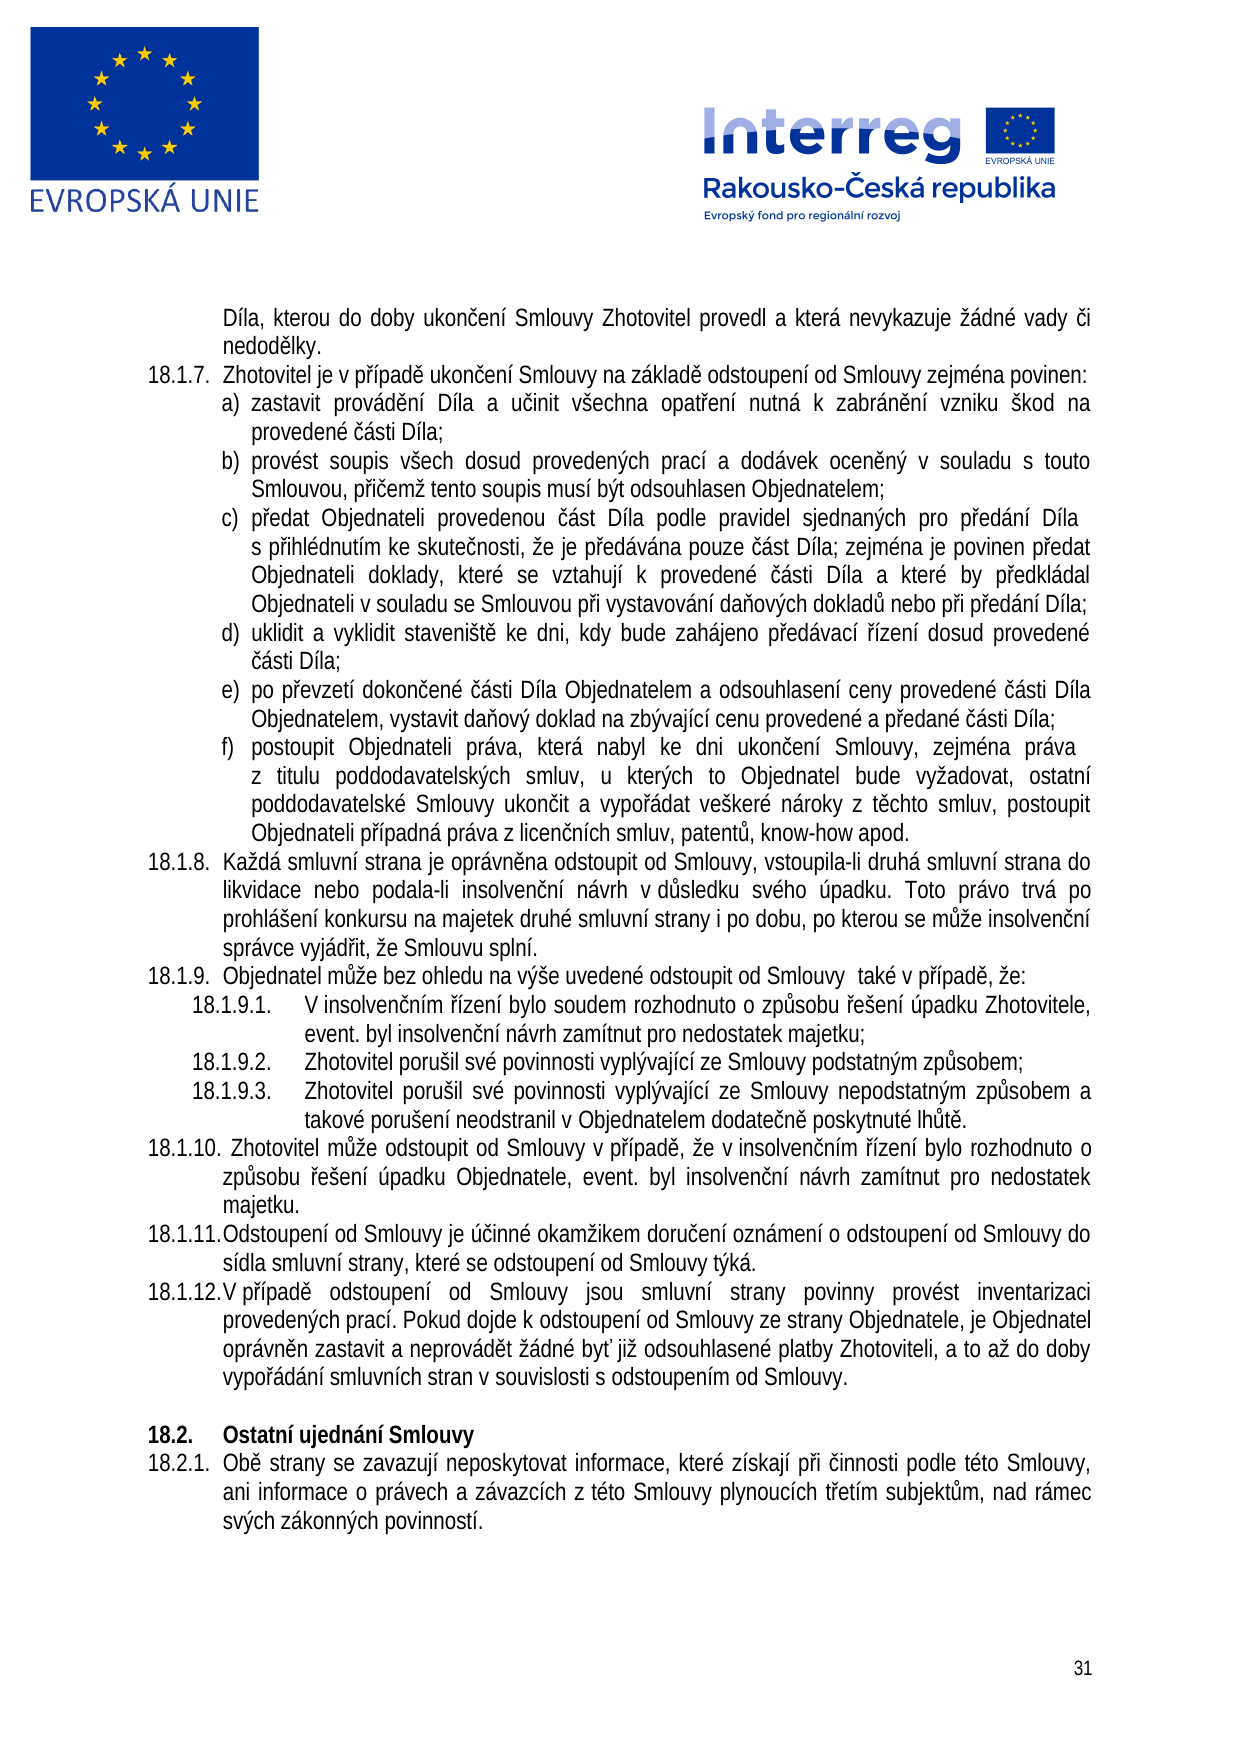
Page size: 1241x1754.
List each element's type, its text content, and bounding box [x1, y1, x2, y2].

list Obě strany se zavazují neposkytovat informace, které získají při činnosti podle této Smlouvy, ani informace o právech a závazcích z této Smlouvy plynoucích třetím subjektům, nad rámec svých zákonných povinností. [148, 1448, 1093, 1534]
list V případě odstoupení od Smlouvy jsou smluvní strany povinny provést inventarizaci provedených prací. Pokud dojde k odstoupení od Smlouvy ze strany Objednatele, je Objednatel oprávněn zastavit a neprovádět žádné byť již odsouhlasené platby Zhotoviteli, a to až do doby vypořádání smluvních stran v souvislosti s odstoupením od Smlouvy. [148, 1276, 1093, 1391]
list Zhotovitel může odstoupit od Smlouvy v případě, že v insolvenčním řízení bylo rozhodnuto o způsobu řešení úpadku Objednatele, event. byl insolvenční návrh zamítnut pro nedostatek majetku. [148, 1133, 1093, 1219]
picture [28, 26, 261, 214]
list Objednatel může bez ohledu na výše uvedené odstoupit od Smlouvy také v případě, že: [148, 961, 1093, 990]
picture [670, 73, 1089, 274]
list předat Objednateli provedenou část Díla podle pravidel sjednaných pro předání Díla s přihlédnutím ke skutečnosti, že je předávána pouze část Díla; zejména je povinen předat Objednateli doklady, které se vztahují k provedené části Díla a které by předkládal Objednateli v souladu se Smlouvou při vystavování daňových dokladů nebo při předání Díla; [221, 503, 1093, 618]
list uklidit a vyklidit staveniště ke dni, kdy bude zahájeno předávací řízení dosud provedené části Díla; [221, 618, 1093, 675]
list V insolvenčním řízení bylo soudem rozhodnuto o způsobu řešení úpadku Zhotovitele, event. byl insolvenční návrh zamítnut pro nedostatek majetku; [192, 990, 1093, 1047]
list Odstoupení od Smlouvy je účinné okamžikem doručení oznámení o odstoupení od Smlouvy do sídla smluvní strany, které se odstoupení od Smlouvy týká. [148, 1219, 1093, 1276]
list Zhotovitel je v případě ukončení Smlouvy na základě odstoupení od Smlouvy zejména povinen: [148, 360, 1093, 388]
list po převzetí dokončené části Díla Objednatelem a odsouhlasení ceny provedené části Díla Objednatelem, vystavit daňový doklad na zbývající cenu provedené a předané části Díla; [221, 675, 1093, 732]
list Ostatní ujednání Smlouvy [148, 1420, 1093, 1448]
list Zhotovitel porušil své povinnosti vyplývající ze Smlouvy podstatným způsobem; [192, 1047, 1093, 1076]
list zastavit provádění Díla a učinit všechna opatření nutná k zabránění vzniku škod na provedené části Díla; [221, 388, 1093, 446]
list postoupit Objednateli práva, která nabyl ke dni ukončení Smlouvy, zejména práva z titulu poddodavatelských smluv, u kterých to Objednatel bude vyžadovat, ostatní poddodavatelské Smlouvy ukončit a vypořádat veškeré nároky z těchto smluv, postoupit Objednateli případná práva z licenčních smluv, patentů, know-how apod. [221, 732, 1093, 847]
list Každá smluvní strana je oprávněna odstoupit od Smlouvy, vstoupila-li druhá smluvní strana do likvidace nebo podala-li insolvenční návrh v důsledku svého úpadku. Toto právo trvá po prohlášení konkursu na majetek druhé smluvní strany i po dobu, po kterou se může insolvenční správce vyjádřit, že Smlouvu splní. [148, 847, 1093, 961]
list provést soupis všech dosud provedených prací a dodávek oceněný v souladu s touto Smlouvou, přičemž tento soupis musí být odsouhlasen Objednatelem; [221, 446, 1093, 503]
list Zhotovitel porušil své povinnosti vyplývající ze Smlouvy nepodstatným způsobem a takové porušení neodstranil v Objednatelem dodatečně poskytnuté lhůtě. [192, 1076, 1093, 1133]
